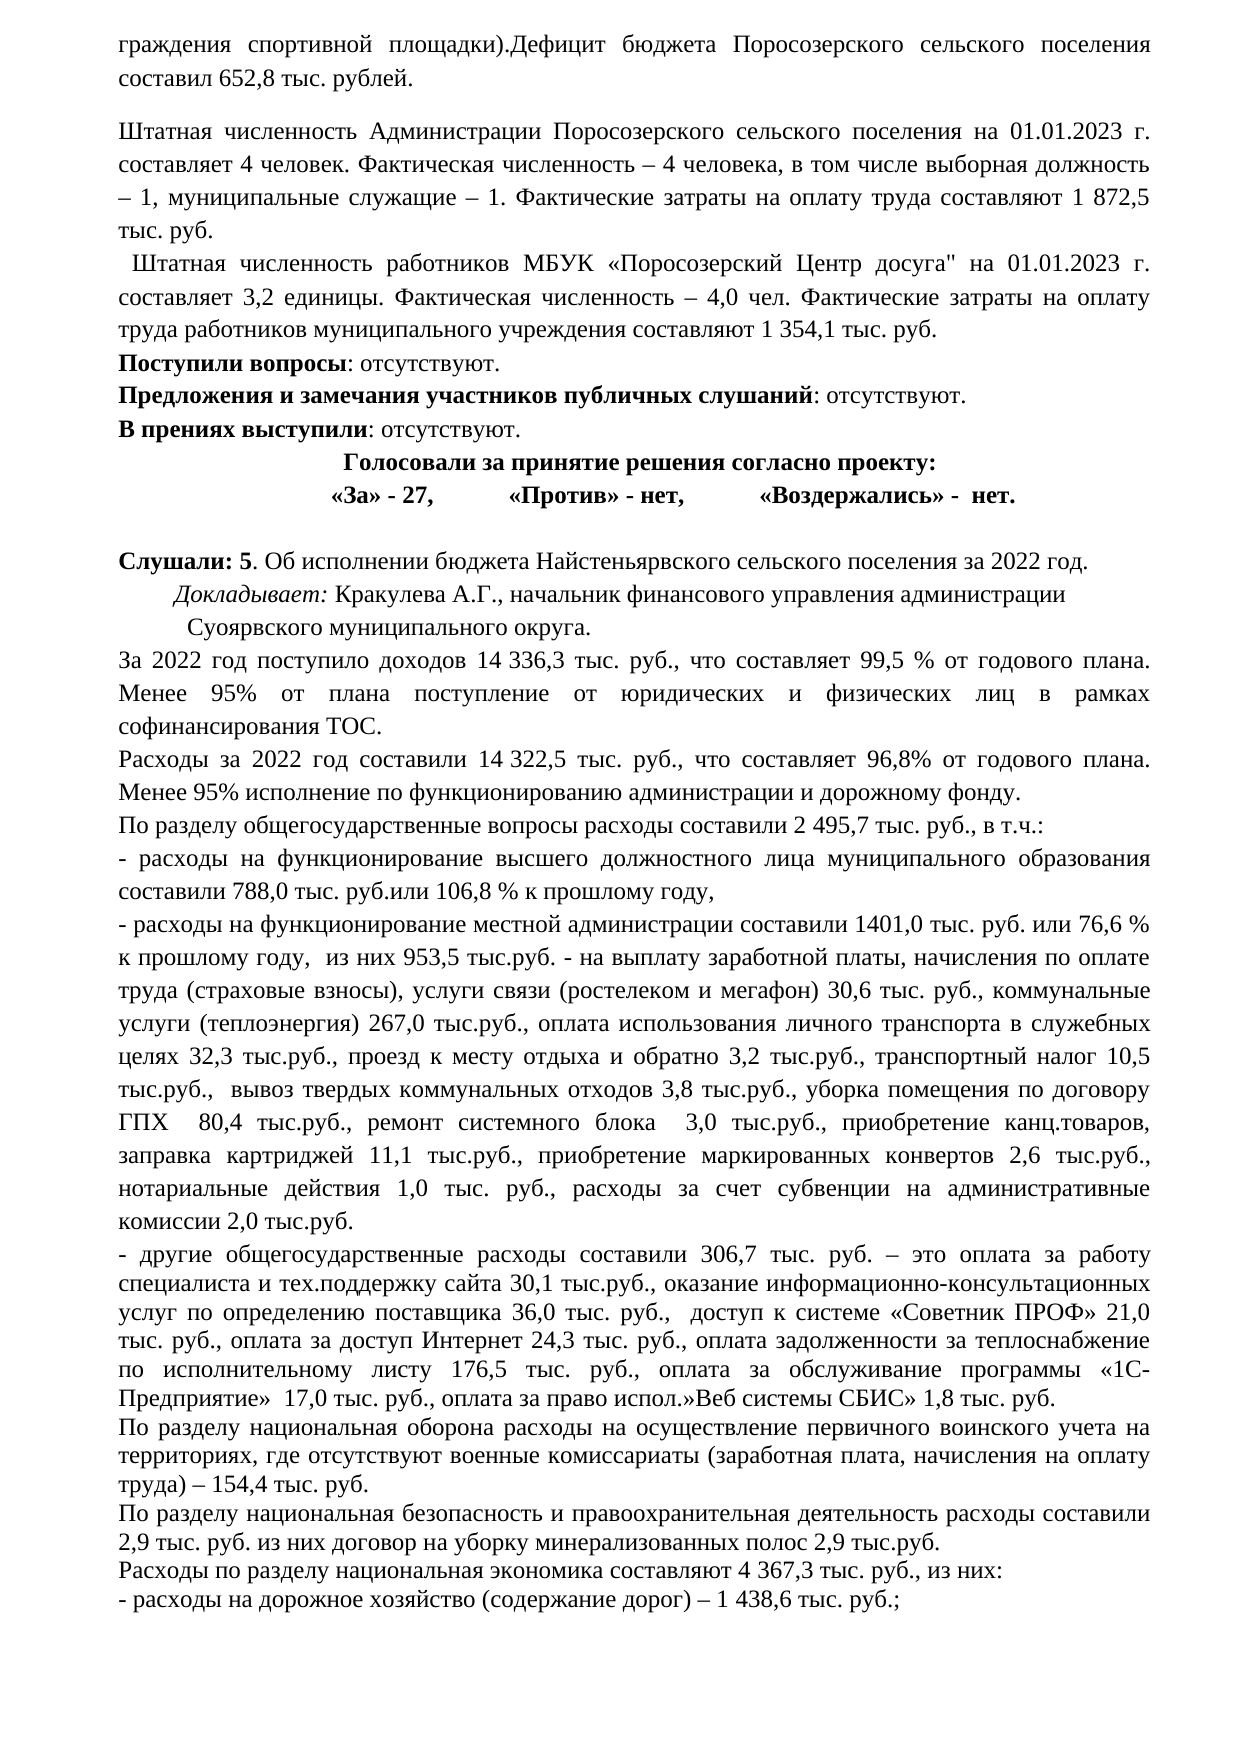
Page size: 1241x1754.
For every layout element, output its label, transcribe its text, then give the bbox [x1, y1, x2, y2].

text Суоярвского муниципального округа. [118, 612, 1152, 641]
text Предложения и замечания участников публичных слушаний: отсутствуют. [118, 381, 1152, 409]
text Голосовали за принятие решения согласно проекту: [118, 447, 1152, 475]
text - расходы на функционирование местной администрации составили 1401,0 тыс. руб. или 76,6 % к прошлому году, из них 953,5 тыс.руб. - на выплату заработной платы, начисления по оплате труда (страховые взносы), услуги связи (ростелеком и мегафон) 30,6 тыс. руб., коммунальные услуги (теплоэнергия) 267,0 тыс.руб., оплата использования личного транспорта в служебных целях 32,3 тыс.руб., проезд к месту отдыха и обратно 3,2 тыс.руб., транспортный налог 10,5 тыс.руб., вывоз твердых коммунальных отходов 3,8 тыс.руб., уборка помещения по договору ГПХ 80,4 тыс.руб., ремонт системного блока 3,0 тыс.руб., приобретение канц.товаров, заправка картриджей 11,1 тыс.руб., приобретение маркированных конвертов 2,6 тыс.руб., нотариальные действия 1,0 тыс. руб., расходы за счет субвенции на административные комиссии 2,0 тыс.руб. [118, 909, 1152, 1235]
text По разделу национальная оборона расходы на осуществление первичного воинского учета на территориях, где отсутствуют военные комиссариаты (заработная плата, начисления на оплату труда) – 154,4 тыс. руб. [118, 1412, 1152, 1498]
text - расходы на функционирование высшего должностного лица муниципального образования составили 788,0 тыс. руб.или 106,8 % к прошлому году, [118, 843, 1152, 905]
text - другие общегосударственные расходы составили 306,7 тыс. руб. – это оплата за работу специалиста и тех.поддержку сайта 30,1 тыс.руб., оказание информационно-консультационных услуг по определению поставщика 36,0 тыс. руб., доступ к системе «Советник ПРОФ» 21,0 тыс. руб., оплата за доступ Интернет 24,3 тыс. руб., оплата задолженности за теплоснабжение по исполнительному листу 176,5 тыс. руб., оплата за обслуживание программы «1С-Предприятие» 17,0 тыс. руб., оплата за право испол.»Веб системы СБИС» 1,8 тыс. руб. [118, 1239, 1152, 1412]
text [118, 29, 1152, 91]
text В прениях выступили: отсутствуют. [118, 414, 1152, 442]
text По разделу общегосударственные вопросы расходы составили 2 495,7 тыс. руб., в т.ч.: [118, 810, 1152, 839]
text За 2022 год поступило доходов 14 336,3 тыс. руб., что составляет 99,5 % от годового плана. Менее 95% от плана поступление от юридических и физических лиц в рамках софинансирования ТОС. [118, 645, 1152, 739]
text Расходы за 2022 год составили 14 322,5 тыс. руб., что составляет 96,8% от годового плана. Менее 95% исполнение по функционированию администрации и дорожному фонду. [118, 744, 1152, 806]
text Слушали: 5. Об исполнении бюджета Найстеньярвского сельского поселения за 2022 год. [118, 546, 1152, 574]
text По разделу национальная безопасность и правоохранительная деятельность расходы составили 2,9 тыс. руб. из них договор на уборку минерализованных полос 2,9 тыс.руб. [118, 1498, 1152, 1555]
text Штатная численность Администрации Поросозерского сельского поселения на 01.01.2023 г. составляет 4 человек. Фактическая численность – 4 человека, в том числе выборная должность – 1, муниципальные служащие – 1. Фактические затраты на оплату труда составляют 1 872,5 тыс. руб. [118, 116, 1152, 244]
text Поступили вопросы: отсутствуют. [118, 348, 1152, 376]
text «За» - 27, «Против» - нет, «Воздержались» - нет. [118, 480, 1152, 508]
text - расходы на дорожное хозяйство (содержание дорог) – 1 438,6 тыс. руб.; [118, 1584, 1152, 1613]
text Штатная численность работников МБУК «Поросозерский Центр досуга" на 01.01.2023 г. составляет 3,2 единицы. Фактическая численность – 4,0 чел. Фактические затраты на оплату труда работников муниципального учреждения составляют 1 354,1 тыс. руб. [118, 248, 1152, 343]
text Расходы по разделу национальная экономика составляют 4 367,3 тыс. руб., из них: [118, 1555, 1152, 1584]
text Докладывает: Кракулева А.Г., начальник финансового управления администрации [118, 579, 1152, 607]
